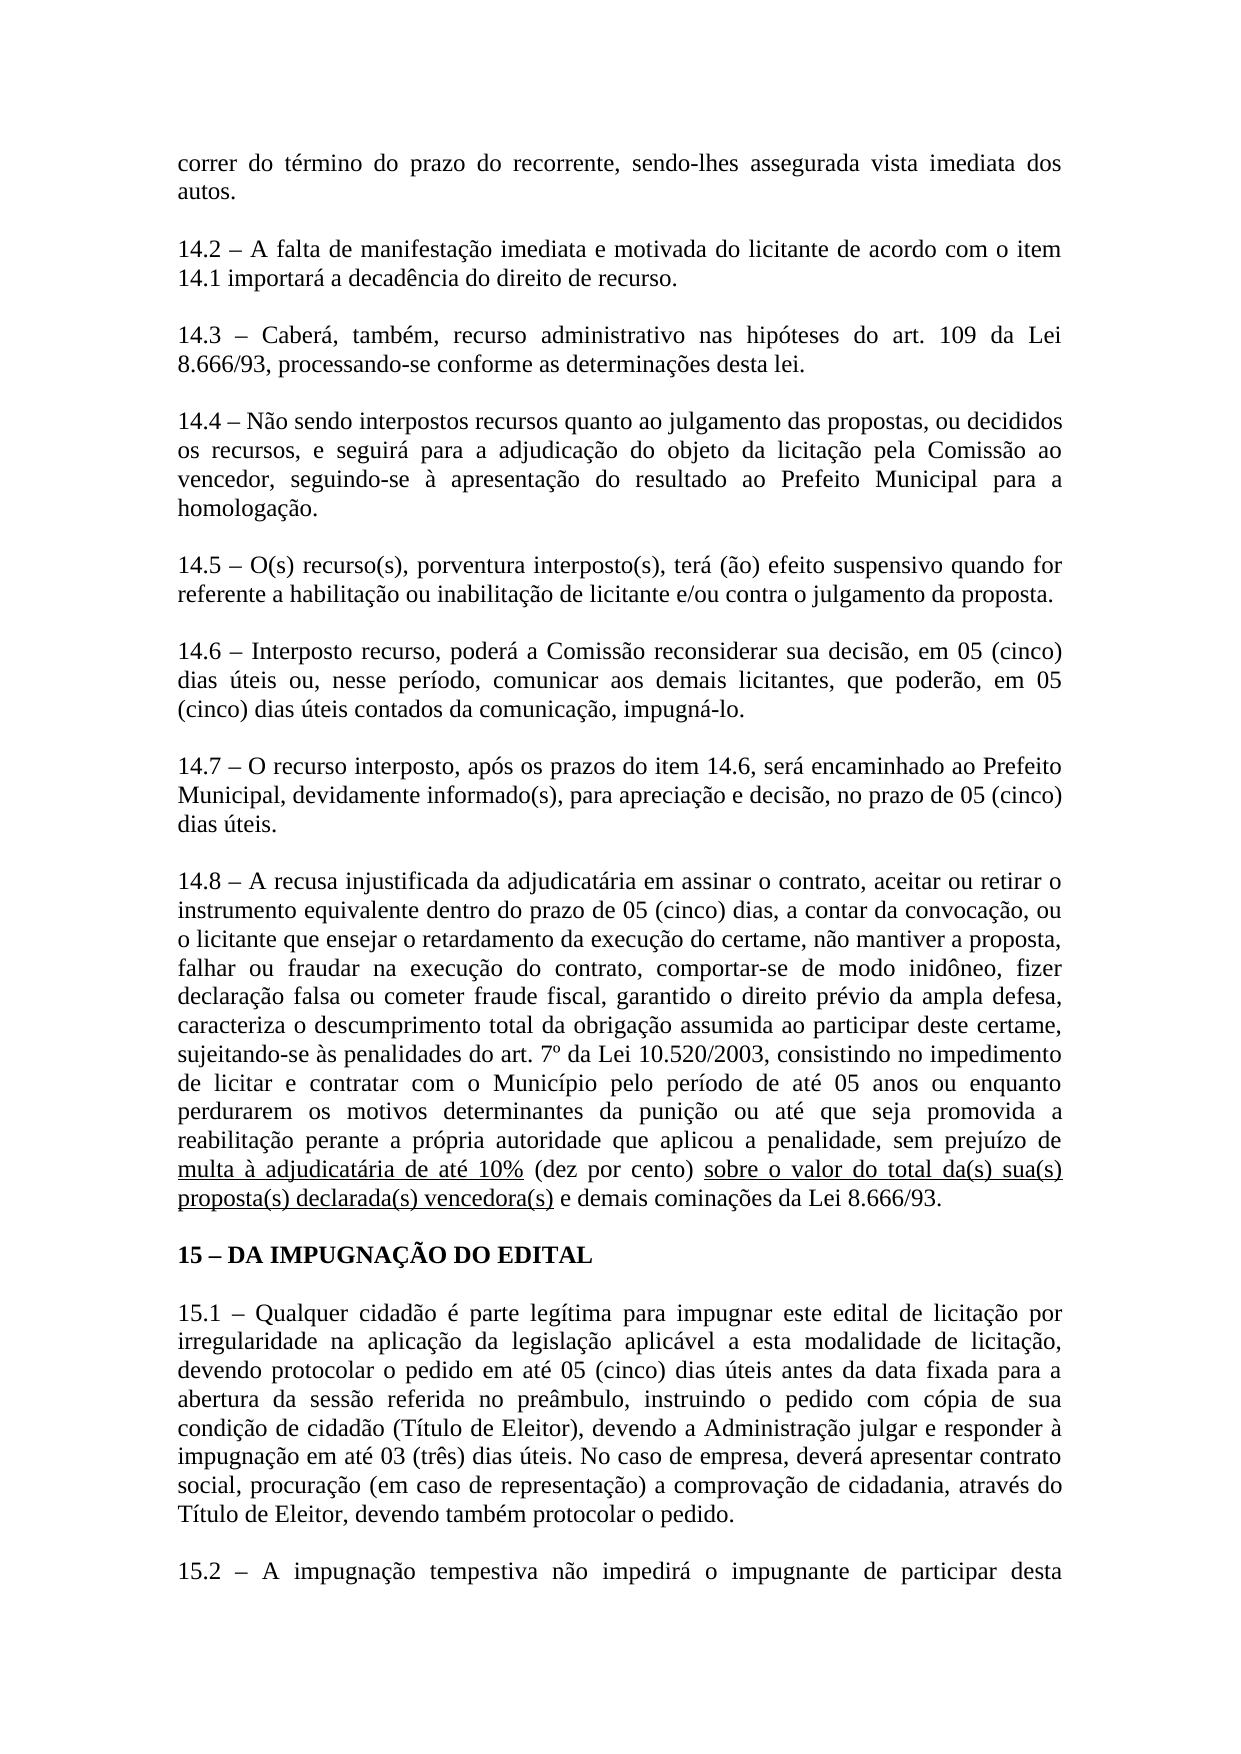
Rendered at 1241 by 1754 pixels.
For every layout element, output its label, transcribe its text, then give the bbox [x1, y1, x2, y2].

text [177, 148, 1063, 205]
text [177, 1556, 1063, 1585]
text 14.2 – A falta de manifestação imediata e motivada do licitante de acordo com o item 14.1 importará a decadência do direito de recurso. [177, 234, 1063, 291]
text 14.8 – A recusa injustificada da adjudicatária em assinar o contrato, aceitar ou retirar o instrumento equivalente dentro do prazo de 05 (cinco) dias, a contar da convocação, ou o licitante que ensejar o retardamento da execução do certame, não mantiver a proposta, falhar ou fraudar na execução do contrato, comportar-se de modo inidôneo, fizer declaração falsa ou cometer fraude fiscal, garantido o direito prévio da ampla defesa, caracteriza o descumprimento total da obrigação assumida ao participar deste certame, sujeitando-se às penalidades do art. 7º da Lei 10.520/2003, consistindo no impedimento de licitar e contratar com o Município pelo período de até 05 anos ou enquanto perdurarem os motivos determinantes da punição ou até que seja promovida a reabilitação perante a própria autoridade que aplicou a penalidade, sem prejuízo de multa à adjudicatária de até 10% (dez por cento) sobre o valor do total da(s) sua(s) proposta(s) declarada(s) vencedora(s) e demais cominações da Lei 8.666/93. [177, 866, 1063, 1211]
text 14.4 – Não sendo interpostos recursos quanto ao julgamento das propostas, ou decididos os recursos, e seguirá para a adjudicação do objeto da licitação pela Comissão ao vencedor, seguindo-se à apresentação do resultado ao Prefeito Municipal para a homologação. [177, 406, 1063, 521]
text 14.3 – Caberá, também, recurso administrativo nas hipóteses do art. 109 da Lei 8.666/93, processando-se conforme as determinações desta lei. [177, 320, 1063, 378]
text 14.5 – O(s) recurso(s), porventura interposto(s), terá (ão) efeito suspensivo quando for referente a habilitação ou inabilitação de licitante e/ou contra o julgamento da proposta. [177, 550, 1063, 608]
text 15.1 – Qualquer cidadão é parte legítima para impugnar este edital de licitação por irregularidade na aplicação da legislação aplicável a esta modalidade de licitação, devendo protocolar o pedido em até 05 (cinco) dias úteis antes da data fixada para a abertura da sessão referida no preâmbulo, instruindo o pedido com cópia de sua condição de cidadão (Título de Eleitor), devendo a Administração julgar e responder à impugnação em até 03 (três) dias úteis. No caso de empresa, deverá apresentar contrato social, procuração (em caso de representação) a comprovação de cidadania, através do Título de Eleitor, devendo também protocolar o pedido. [177, 1298, 1063, 1528]
text 15 – DA IMPUGNAÇÃO DO EDITAL [177, 1240, 1063, 1269]
text 14.6 – Interposto recurso, poderá a Comissão reconsiderar sua decisão, em 05 (cinco) dias úteis ou, nesse período, comunicar aos demais licitantes, que poderão, em 05 (cinco) dias úteis contados da comunicação, impugná-lo. [177, 636, 1063, 723]
text 14.7 – O recurso interposto, após os prazos do item 14.6, será encaminhado ao Prefeito Municipal, devidamente informado(s), para apreciação e decisão, no prazo de 05 (cinco) dias úteis. [177, 751, 1063, 838]
